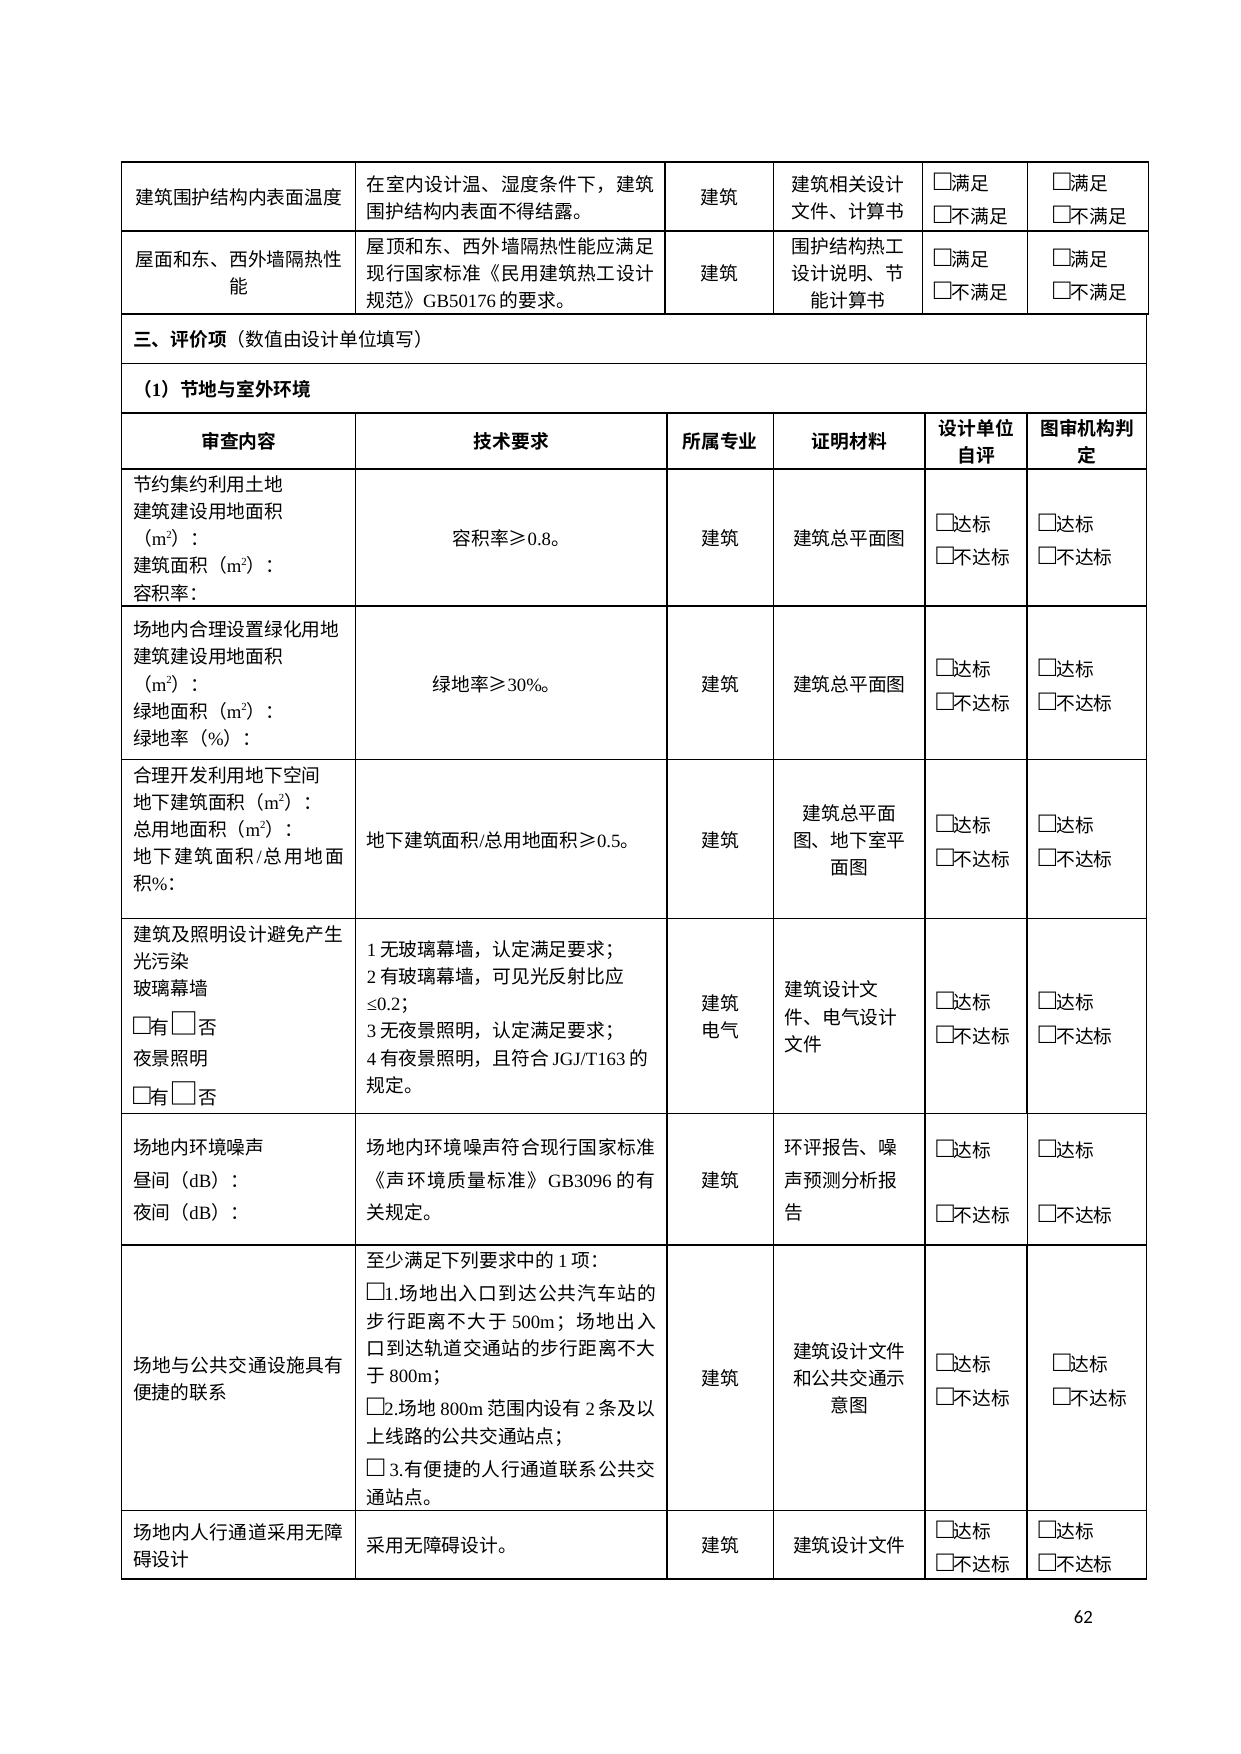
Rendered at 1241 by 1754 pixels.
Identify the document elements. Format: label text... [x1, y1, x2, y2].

table_cell 建筑 [668, 1511, 773, 1578]
table_cell 建筑 [666, 163, 773, 230]
table_cell 场地内合理设置绿化用地 建筑建设用地面积（m2）： 绿地面积（m2）： 绿地率（%）： [122, 607, 355, 759]
table_cell □达标 □不达标 [1028, 607, 1146, 759]
table_cell 场地内人行通道采用无障碍设计 [122, 1511, 355, 1578]
table_cell 场地内环境噪声符合现行国家标准《声环境质量标准》GB3096的有关规定。 [356, 1114, 666, 1244]
table_cell 屋面和东、西外墙隔热性能 [122, 232, 355, 313]
table_cell □达标 □不达标 [1028, 1114, 1146, 1244]
table_cell 建筑 [668, 1246, 773, 1509]
table_cell □满足 □不满足 [923, 232, 1027, 313]
table_cell □满足 □不满足 [1028, 163, 1148, 230]
table_cell 建筑围护结构内表面温度 [122, 163, 355, 230]
table_cell 至少满足下列要求中的1项： □1.场地出入口到达公共汽车站的步行距离不大于500m；场地出入口到达轨道交通站的步行距离不大于800m； □2.场地800m范围内设有2条及以上线路的公共交通站点； □ 3.有便捷的人行通道联系公共交通站点。 [356, 1246, 666, 1509]
table_cell 建筑 [668, 470, 773, 605]
table_cell 合理开发利用地下空间 地下建筑面积（m2）： 总用地面积（m2）： 地下建筑面积/总用地面积%： [122, 760, 355, 918]
table_cell 审查内容 [122, 414, 355, 468]
table_cell 容积率≥0.8。 [356, 470, 666, 605]
table_cell □达标 □不达标 [926, 1511, 1026, 1578]
table_cell 节约集约利用土地 建筑建设用地面积（m2）： 建筑面积（m2）： 容积率： [122, 470, 355, 605]
table_cell 三、评价项（数值由设计单位填写） [122, 315, 1146, 362]
table_cell 建筑 [668, 607, 773, 759]
table_cell 1无玻璃幕墙，认定满足要求； 2有玻璃幕墙，可见光反射比应 ≤0.2； 3无夜景照明，认定满足要求； 4有夜景照明，且符合JGJ/T163的规定。 [356, 919, 666, 1113]
table_cell 建筑相关设计文件、计算书 [774, 163, 922, 230]
table_cell 建筑设计文件 [774, 1511, 924, 1578]
table_cell □达标 □不达标 [926, 1114, 1027, 1244]
table_cell 证明材料 [774, 414, 924, 468]
table_cell 技术要求 [356, 414, 666, 468]
table_cell □达标 □不达标 [1028, 1511, 1146, 1578]
table_cell 设计单位 自评 [926, 414, 1026, 468]
table_cell 场地与公共交通设施具有便捷的联系 [122, 1246, 355, 1509]
table_cell 屋顶和东、西外墙隔热性能应满足现行国家标准《民用建筑热工设计规范》GB50176的要求。 [356, 232, 664, 313]
table_cell 建筑 [668, 760, 773, 918]
table_cell 绿地率≥30%。 [356, 607, 666, 759]
table_cell 建筑 [666, 232, 773, 313]
table_cell □达标 □不达标 [1028, 760, 1146, 918]
table_cell 建筑设计文件和公共交通示意图 [774, 1246, 924, 1509]
table_cell □满足 □不满足 [1028, 232, 1148, 313]
table_cell 建筑及照明设计避免产生光污染 玻璃幕墙 □有□否 夜景照明 □有□否 [122, 919, 355, 1113]
table_cell □满足 □不满足 [923, 163, 1027, 230]
table_cell 所属专业 [668, 414, 773, 468]
table_cell □达标 □不达标 [1028, 919, 1146, 1113]
table_cell □达标 □不达标 [926, 470, 1026, 605]
table_cell 建筑 电气 [668, 919, 773, 1113]
table_cell 围护结构热工设计说明、节能计算书 [774, 232, 922, 313]
table_cell 建筑 [668, 1114, 773, 1244]
table_cell 建筑总平面图、地下室平面图 [774, 760, 924, 918]
table_cell 建筑总平面图 [774, 470, 924, 605]
table_cell 采用无障碍设计。 [356, 1511, 666, 1578]
table_cell （1）节地与室外环境 [122, 364, 1146, 412]
table_cell □达标 □不达标 [926, 607, 1026, 759]
table_cell □达标 □不达标 [926, 1246, 1026, 1509]
table_cell 在室内设计温、湿度条件下，建筑围护结构内表面不得结露。 [356, 163, 664, 230]
table_cell □达标 □不达标 [926, 760, 1026, 918]
table_cell 图审机构判定 [1028, 414, 1146, 468]
table_cell 环评报告、噪声预测分析报告 [774, 1114, 924, 1244]
table_cell 场地内环境噪声 昼间（dB）： 夜间（dB）： [122, 1114, 355, 1244]
table_cell 建筑总平面图 [774, 607, 924, 759]
table_cell □达标 □不达标 [1028, 470, 1146, 605]
table_cell 地下建筑面积/总用地面积≥0.5。 [356, 760, 666, 918]
table_cell □达标 □不达标 [926, 919, 1026, 1113]
table_cell □达标 □不达标 [1028, 1246, 1146, 1509]
table_cell 建筑设计文件、电气设计文件 [774, 919, 924, 1113]
